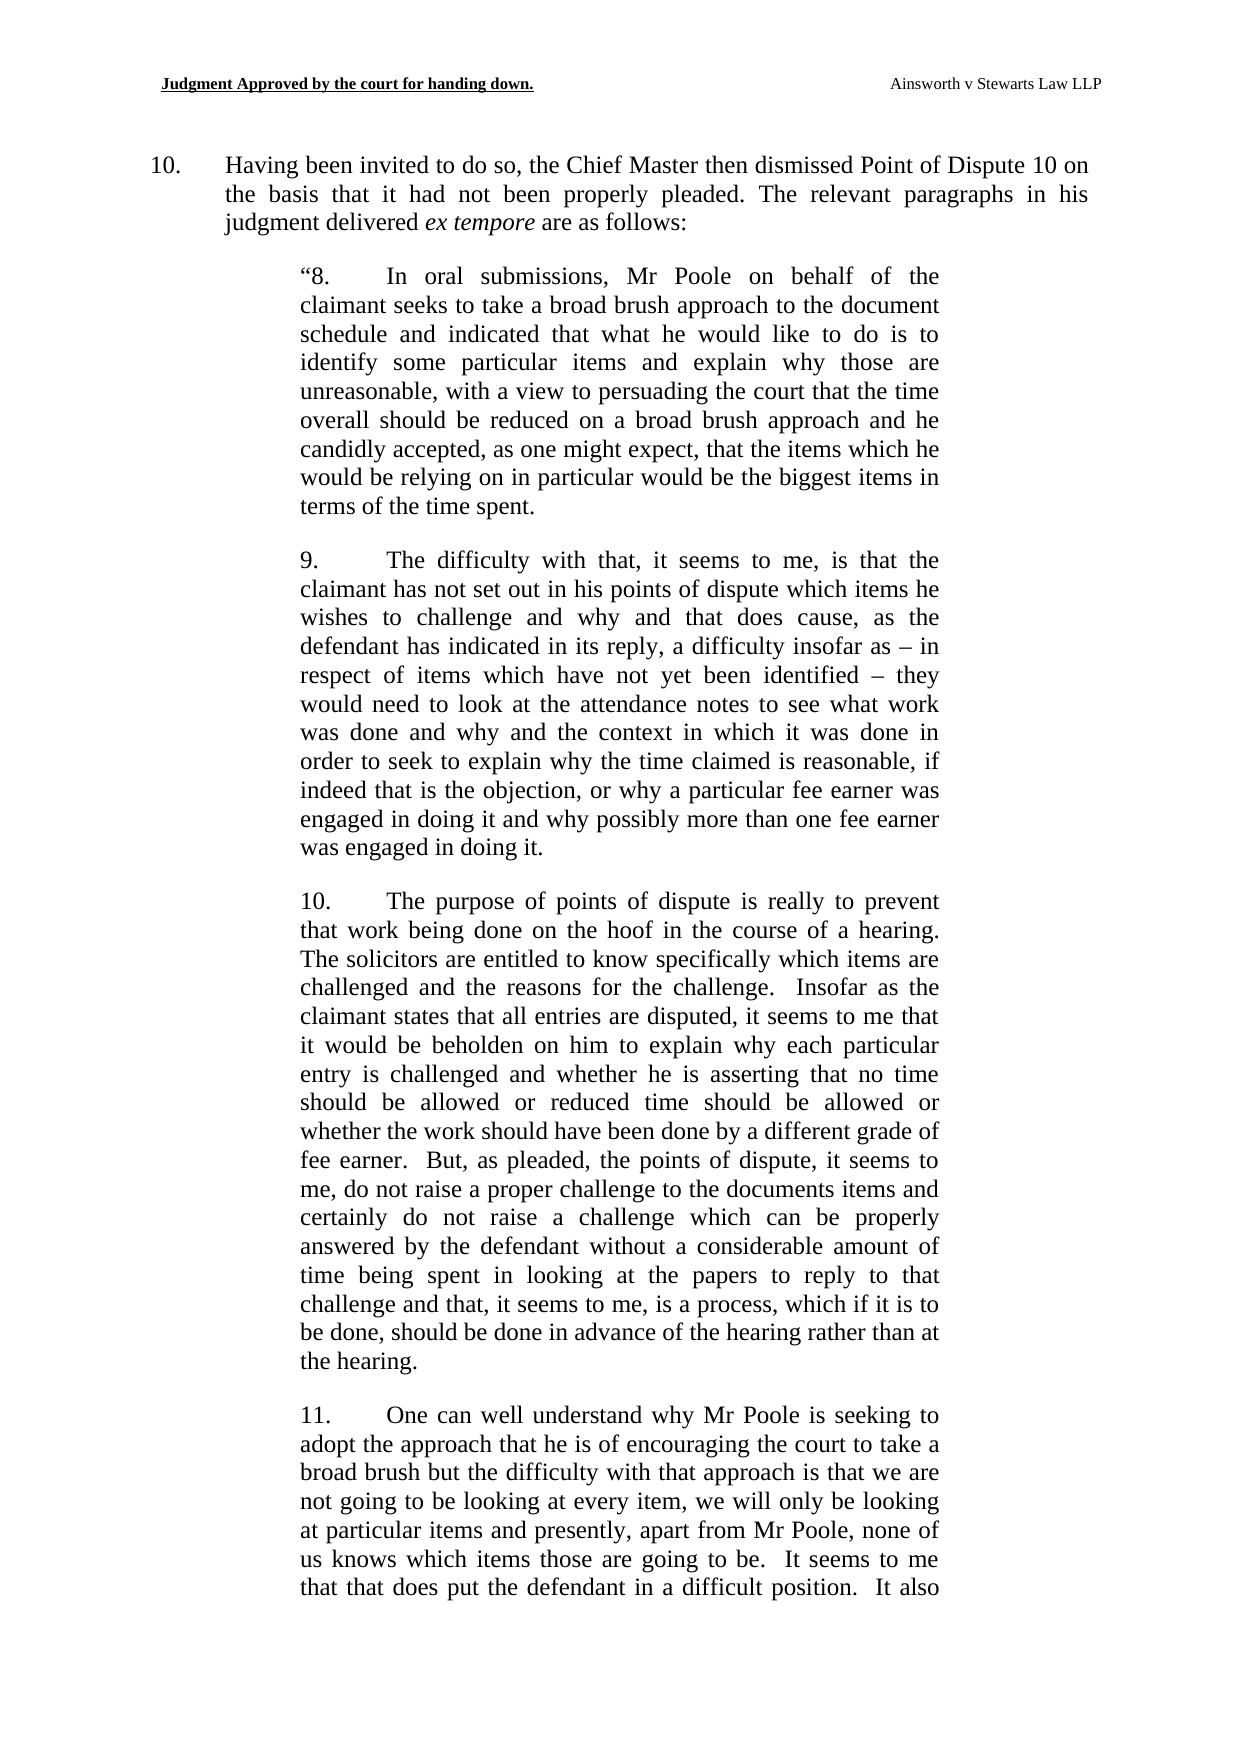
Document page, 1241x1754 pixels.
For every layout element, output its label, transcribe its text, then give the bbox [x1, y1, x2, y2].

text 9. The difficulty with that, it seems to me, is that the claimant has not set out in his points of dispute which items he wishes to challenge and why and that does cause, as the defendant has indicated in its reply, a difficulty insofar as – in respect of items which have not yet been identified – they would need to look at the attendance notes to see what work was done and why and the context in which it was done in order to seek to explain why the time claimed is reasonable, if indeed that is the objection, or why a particular fee earner was engaged in doing it and why possibly more than one fee earner was engaged in doing it. [300, 545, 940, 861]
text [300, 1400, 940, 1601]
text “8. In oral submissions, Mr Poole on behalf of the claimant seeks to take a broad brush approach to the document schedule and indicated that what he would like to do is to identify some particular items and explain why those are unreasonable, with a view to persuading the court that the time overall should be reduced on a broad brush approach and he candidly accepted, as one might expect, that the items which he would be relying on in particular would be the biggest items in terms of the time spent. [300, 261, 940, 520]
text Having been invited to do so, the Chief Master then dismissed Point of Dispute 10 on the basis that it had not been properly pleaded. The relevant paragraphs in his judgment delivered ex tempore are as follows: [150, 150, 1090, 236]
text 10. The purpose of points of dispute is really to prevent that work being done on the hoof in the course of a hearing. The solicitors are entitled to know specifically which items are challenged and the reasons for the challenge. Insofar as the claimant states that all entries are disputed, it seems to me that it would be beholden on him to explain why each particular entry is challenged and whether he is asserting that no time should be allowed or reduced time should be allowed or whether the work should have been done by a different grade of fee earner. But, as pleaded, the points of dispute, it seems to me, do not raise a proper challenge to the documents items and certainly do not raise a challenge which can be properly answered by the defendant without a considerable amount of time being spent in looking at the papers to reply to that challenge and that, it seems to me, is a process, which if it is to be done, should be done in advance of the hearing rather than at the hearing. [300, 886, 940, 1375]
